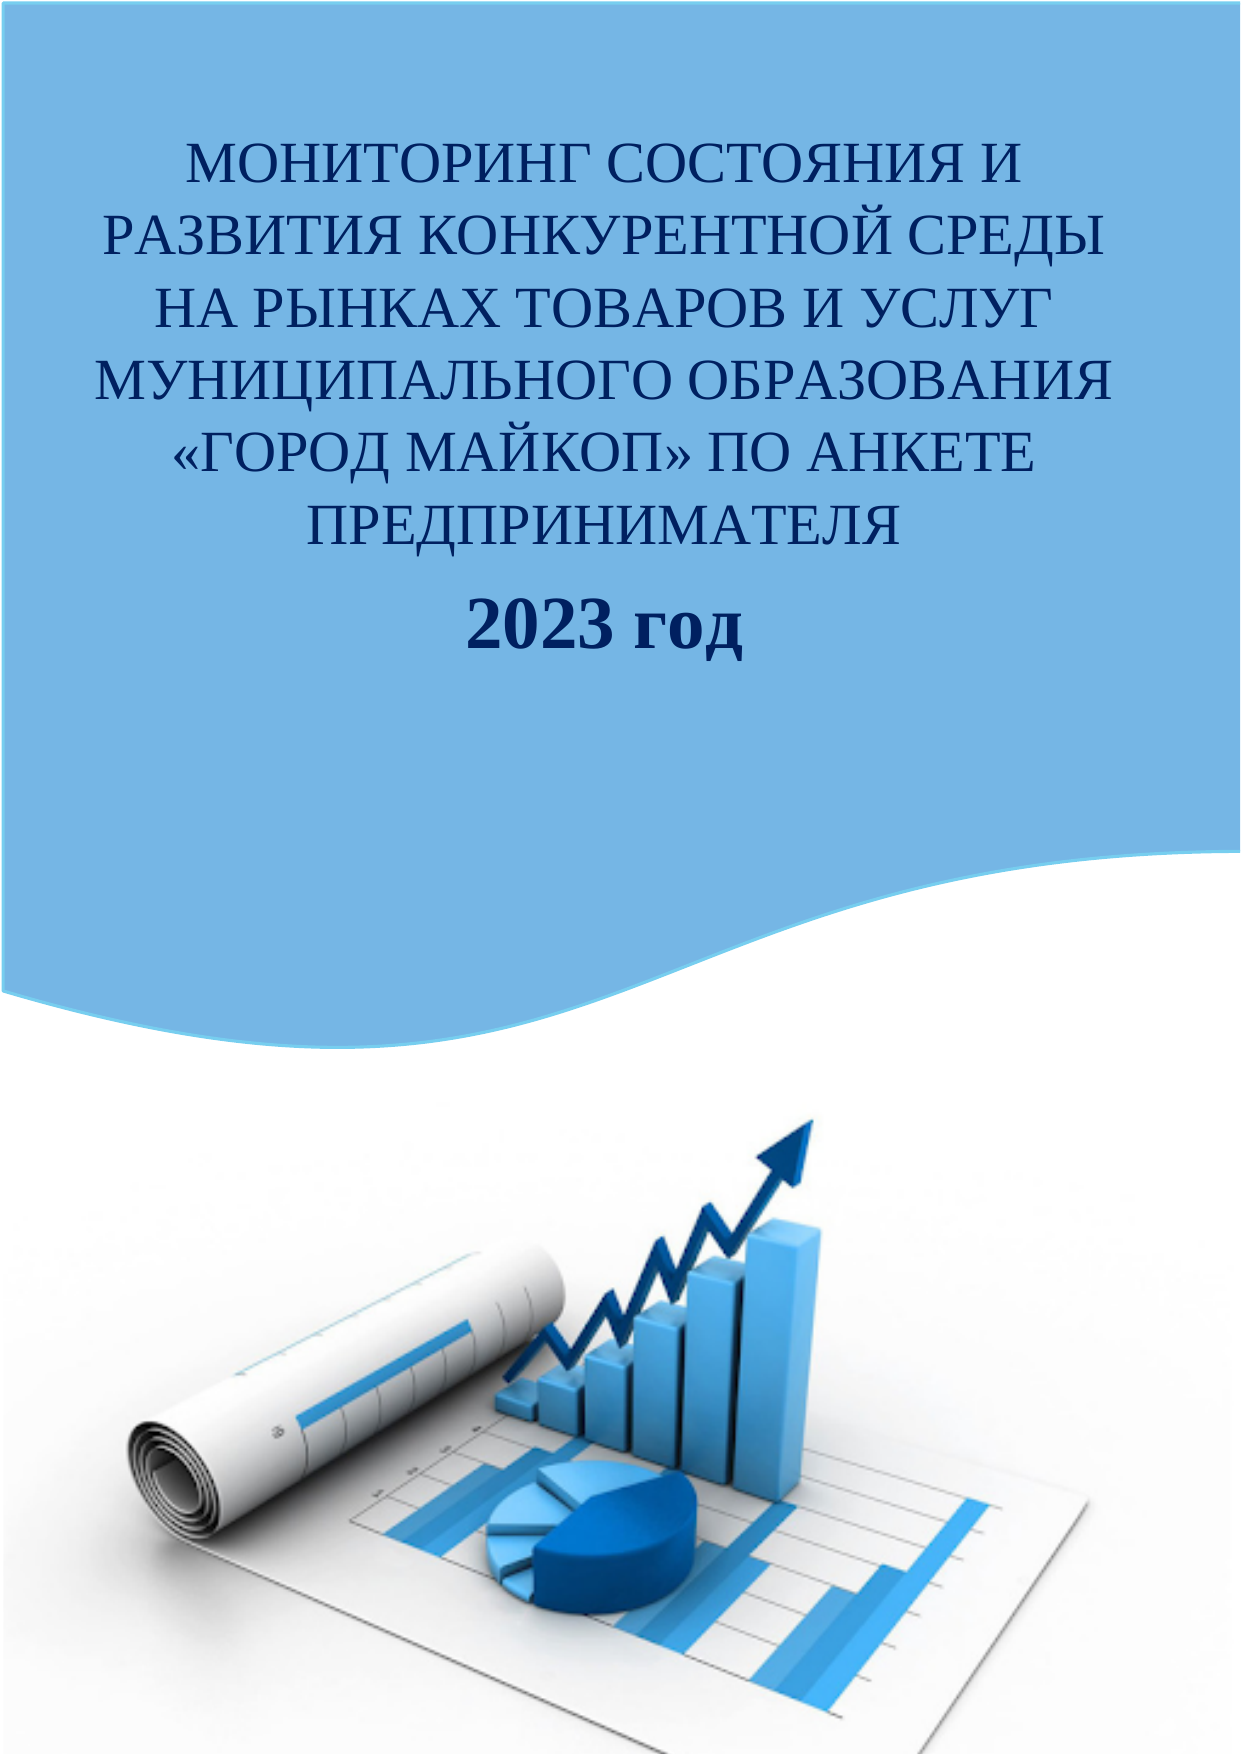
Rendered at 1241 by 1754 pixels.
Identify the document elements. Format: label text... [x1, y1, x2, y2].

text 02 2 202 201021 [502, 963, 1152, 1031]
picture [3, 1043, 1241, 1754]
